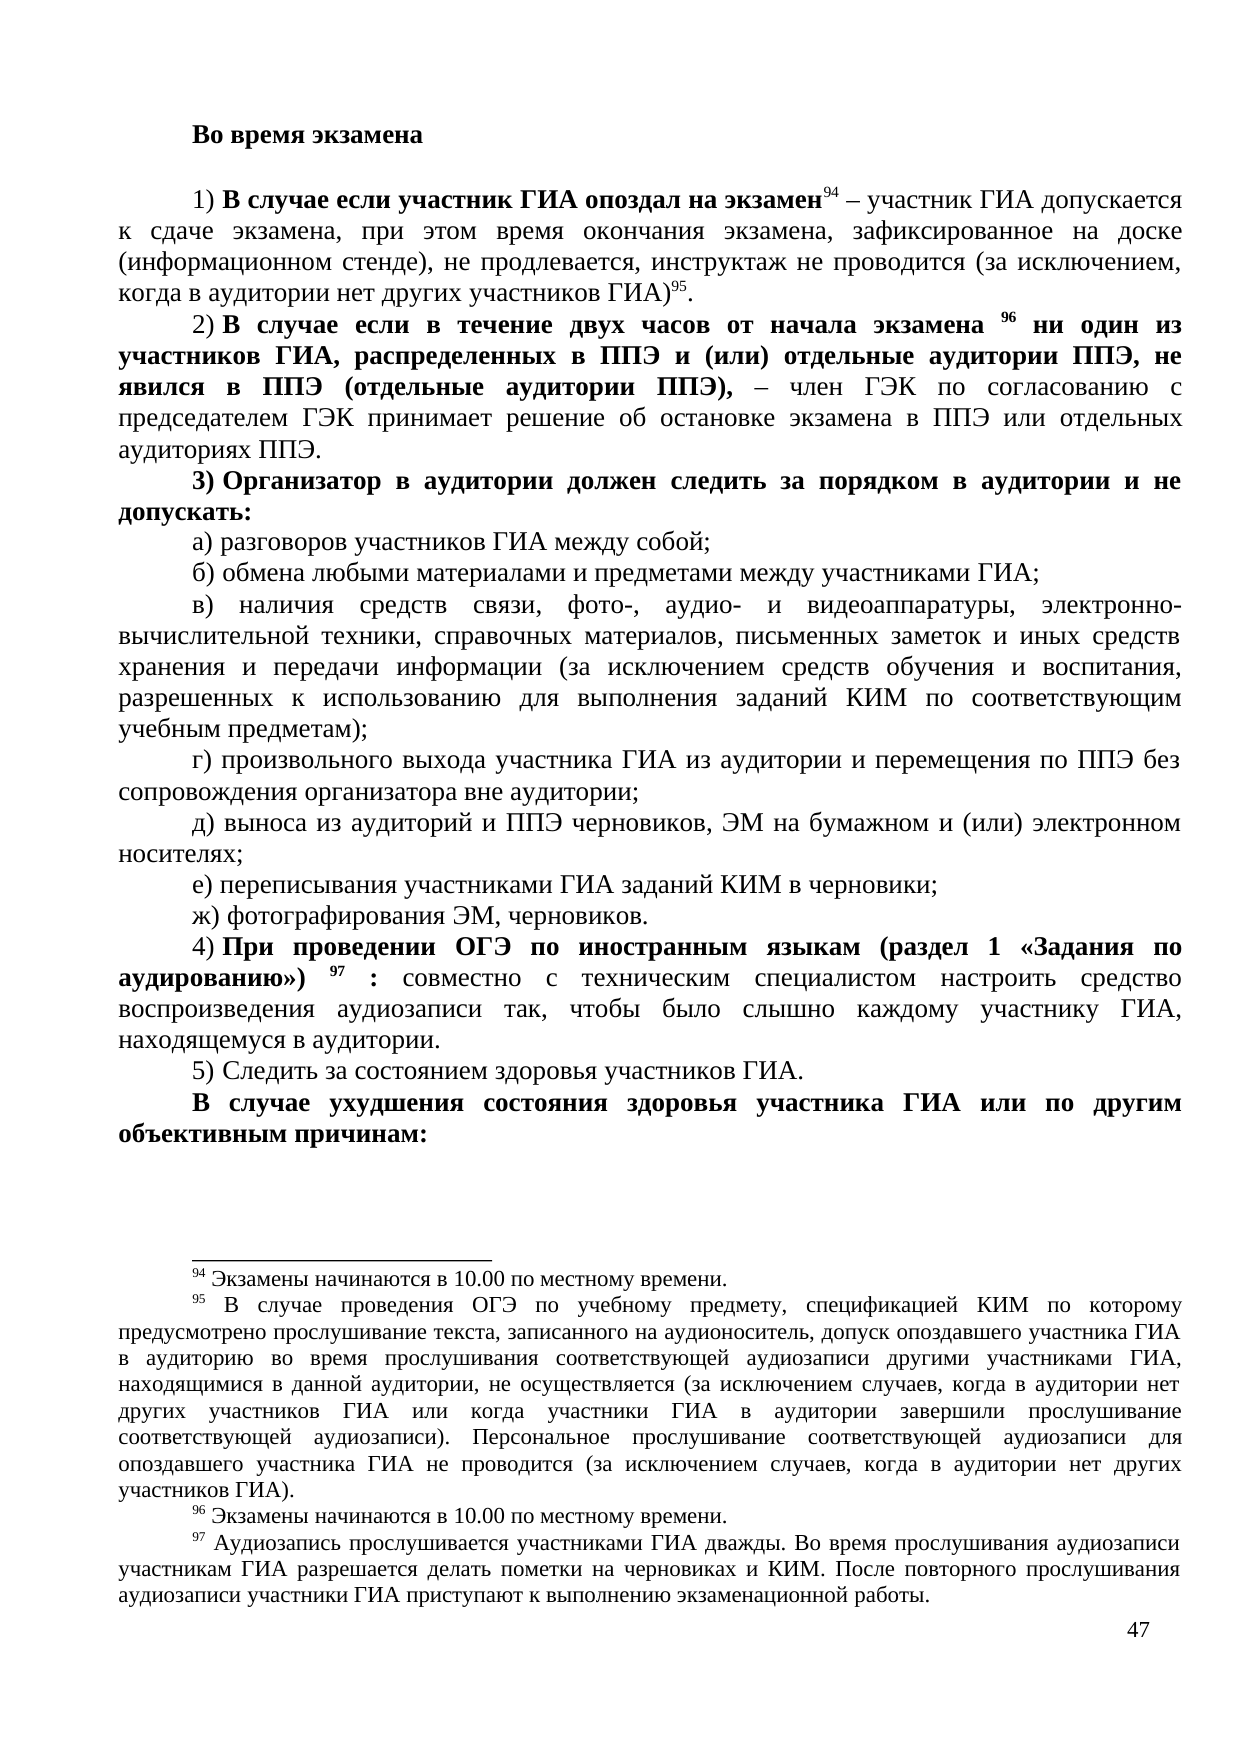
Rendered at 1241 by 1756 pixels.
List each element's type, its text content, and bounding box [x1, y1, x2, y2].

text д) выноса из аудиторий и ППЭ черновиков, ЭМ на бумажном и (или) электронном носителях; [118, 806, 1182, 868]
text г) произвольного выхода участника ГИА из аудитории и перемещения по ППЭ без сопровождения организатора вне аудитории; [118, 743, 1182, 806]
text 97 Аудиозапись прослушивается участниками ГИА дважды. Во время прослушивания аудиозаписи участникам ГИА разрешается делать пометки на черновиках и КИМ. После повторного прослушивания аудиозаписи участники ГИА приступают к выполнению экзаменационной работы. [118, 1528, 1182, 1608]
list В случае если в течение двух часов от начала экзамена 96 ни один из участников ГИА, распределенных в ППЭ и (или) отдельные аудитории ППЭ, не явился в ППЭ (отдельные аудитории ППЭ), – член ГЭК по согласованию с председателем ГЭК принимает решение об остановке экзамена в ППЭ или отдельных аудиториях ППЭ. [118, 308, 1183, 464]
text 95 В случае проведения ОГЭ по учебному предмету, спецификацией КИМ по которому предусмотрено прослушивание текста, записанного на аудионоситель, допуск опоздавшего участника ГИА в аудиторию во время прослушивания соответствующей аудиозаписи другими участниками ГИА, находящимися в данной аудитории, не осуществляется (за исключением случаев, когда в аудитории нет других участников ГИА или когда участники ГИА в аудитории завершили прослушивание соответствующей аудиозаписи). Персональное прослушивание соответствующей аудиозаписи для опоздавшего участника ГИА не проводится (за исключением случаев, когда в аудитории нет других участников ГИА). [118, 1291, 1182, 1502]
subtitle Организатор в аудитории должен следить за порядком в аудитории и не допускать: [118, 464, 1181, 526]
list В случае если участник ГИА опоздал на экзамен94 – участник ГИА допускается к сдаче экзамена, при этом время окончания экзамена, зафиксированное на доске (информационном стенде), не продлевается, инструктаж не проводится (за исключением, когда в аудитории нет других участников ГИА)95. [118, 183, 1182, 307]
subtitle Во время экзамена [192, 118, 1223, 149]
text в) наличия средств связи, фото-, аудио- и видеоаппаратуры, электронно- вычислительной техники, справочных материалов, письменных заметок и иных средств хранения и передачи информации (за исключением средств обучения и воспитания, разрешенных к использованию для выполнения заданий КИМ по соответствующим учебным предметам); [118, 588, 1182, 743]
text а) разговоров участников ГИА между собой; [192, 526, 1223, 557]
text 96 Экзамены начинаются в 10.00 по местному времени. [192, 1502, 1223, 1528]
list При проведении ОГЭ по иностранным языкам (раздел 1 «Задания по аудированию») 97 : совместно с техническим специалистом настроить средство воспроизведения аудиозаписи так, чтобы было слышно каждому участнику ГИА, находящемуся в аудитории. [118, 931, 1182, 1054]
text 94 Экзамены начинаются в 10.00 по местному времени. [192, 1265, 1223, 1291]
list Следить за состоянием здоровья участников ГИА. [192, 1054, 1223, 1085]
subtitle В случае ухудшения состояния здоровья участника ГИА или по другим объективным причинам: [118, 1086, 1182, 1148]
text е) переписывания участниками ГИА заданий КИМ в черновики; ж) фотографирования ЭМ, черновиков. [192, 868, 939, 931]
text б) обмена любыми материалами и предметами между участниками ГИА; [192, 557, 1223, 588]
